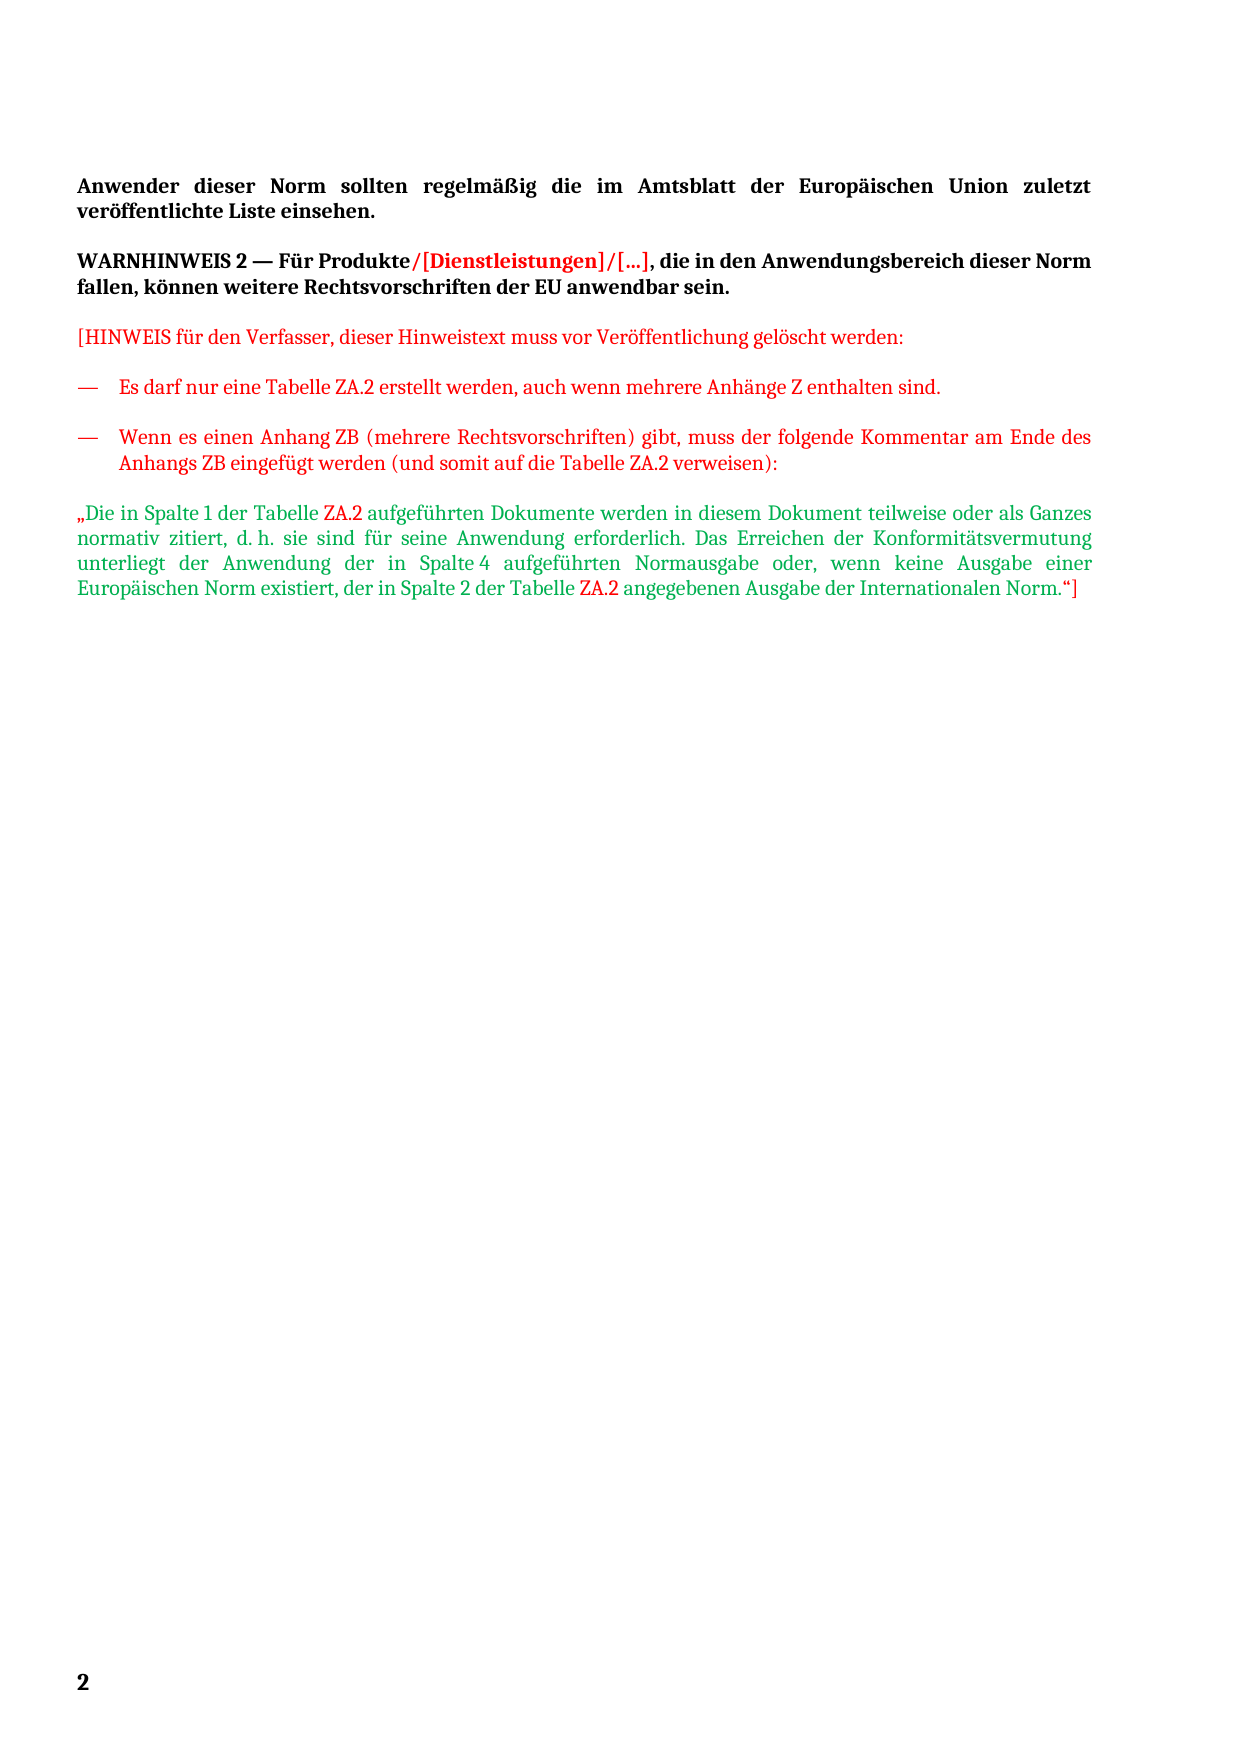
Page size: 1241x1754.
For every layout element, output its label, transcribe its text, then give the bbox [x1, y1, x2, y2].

text WARNHINWEIS 2 — Für Produkte/[Dienstleistungen]/[…], die in den Anwendungsbereich dieser Norm fallen, können weitere Rechtsvorschriften der EU anwendbar sein. [77, 249, 1092, 300]
list Es darf nur eine Tabelle ZA.2 erstellt werden, auch wenn mehrere Anhänge Z enthalten sind. [77, 375, 1092, 400]
text „Die in Spalte 1 der Tabelle ZA.2 aufgeführten Dokumente werden in diesem Dokument teilweise oder als Ganzes normativ zitiert, d. h. sie sind für seine Anwendung erforderlich. Das Erreichen der Konformitätsvermutung unterliegt der Anwendung der in Spalte 4 aufgeführten Normausgabe oder, wenn keine Ausgabe einer Europäischen Norm existiert, der in Spalte 2 der Tabelle ZA.2 angegebenen Ausgabe der Internationalen Norm.“] [77, 501, 1092, 601]
list Wenn es einen Anhang ZB (mehrere Rechtsvorschriften) gibt, muss der folgende Kommentar am Ende des Anhangs ZB eingefügt werden (und somit auf die Tabelle ZA.2 verweisen): [77, 425, 1092, 476]
text [HINWEIS für den Verfasser, dieser Hinweistext muss vor Veröffentlichung gelöscht werden: [77, 325, 1092, 350]
